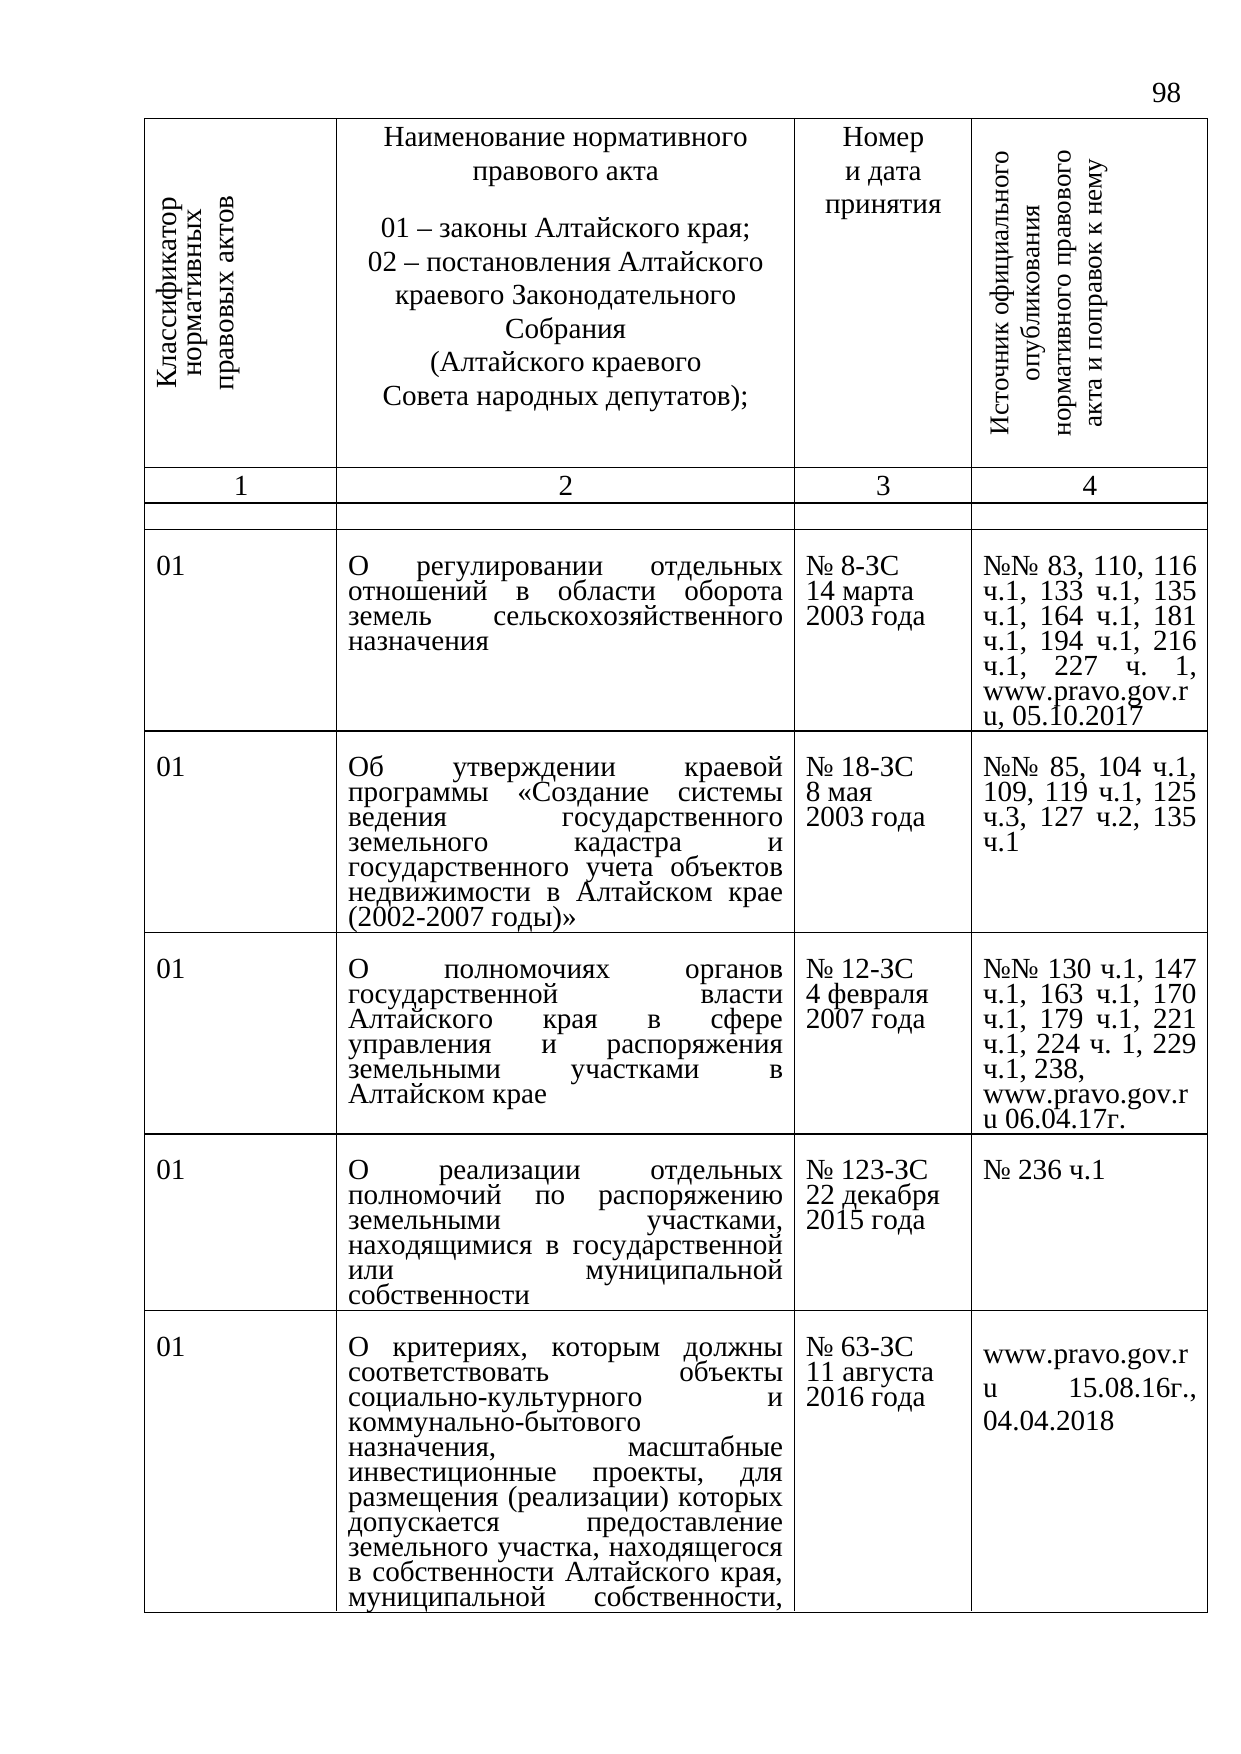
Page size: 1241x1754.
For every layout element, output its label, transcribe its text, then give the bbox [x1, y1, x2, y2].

table_cell 4 [972, 468, 1207, 502]
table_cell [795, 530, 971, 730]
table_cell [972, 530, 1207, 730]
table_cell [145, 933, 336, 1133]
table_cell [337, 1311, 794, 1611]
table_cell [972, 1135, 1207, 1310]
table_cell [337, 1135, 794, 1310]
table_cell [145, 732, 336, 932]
table_cell 1 [145, 468, 336, 502]
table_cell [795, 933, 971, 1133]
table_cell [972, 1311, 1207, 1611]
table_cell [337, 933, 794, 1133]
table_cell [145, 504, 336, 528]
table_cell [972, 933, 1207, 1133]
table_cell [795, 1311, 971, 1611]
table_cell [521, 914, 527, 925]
table_header Наименование нормативного правового акта 01 – законы Алтайского края; 02 – постановления Алтайского краевого Законодательного Собрания (Алтайского краевого Совета народных депутатов); [337, 119, 794, 467]
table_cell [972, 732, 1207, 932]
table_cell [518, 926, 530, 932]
table_header Источник официального опубликования нормативного правового акта и поправок к нему [972, 119, 1207, 467]
table_header Классификатор нормативных правовых актов [145, 119, 336, 467]
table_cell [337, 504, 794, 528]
table_cell 3 [795, 468, 971, 502]
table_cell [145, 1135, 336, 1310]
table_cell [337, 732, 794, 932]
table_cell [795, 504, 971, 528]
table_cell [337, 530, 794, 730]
table_cell 2 [337, 468, 794, 502]
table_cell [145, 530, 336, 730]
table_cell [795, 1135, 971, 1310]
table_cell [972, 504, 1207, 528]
table_header Номер и дата принятия [795, 119, 971, 467]
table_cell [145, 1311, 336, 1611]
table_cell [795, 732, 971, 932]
